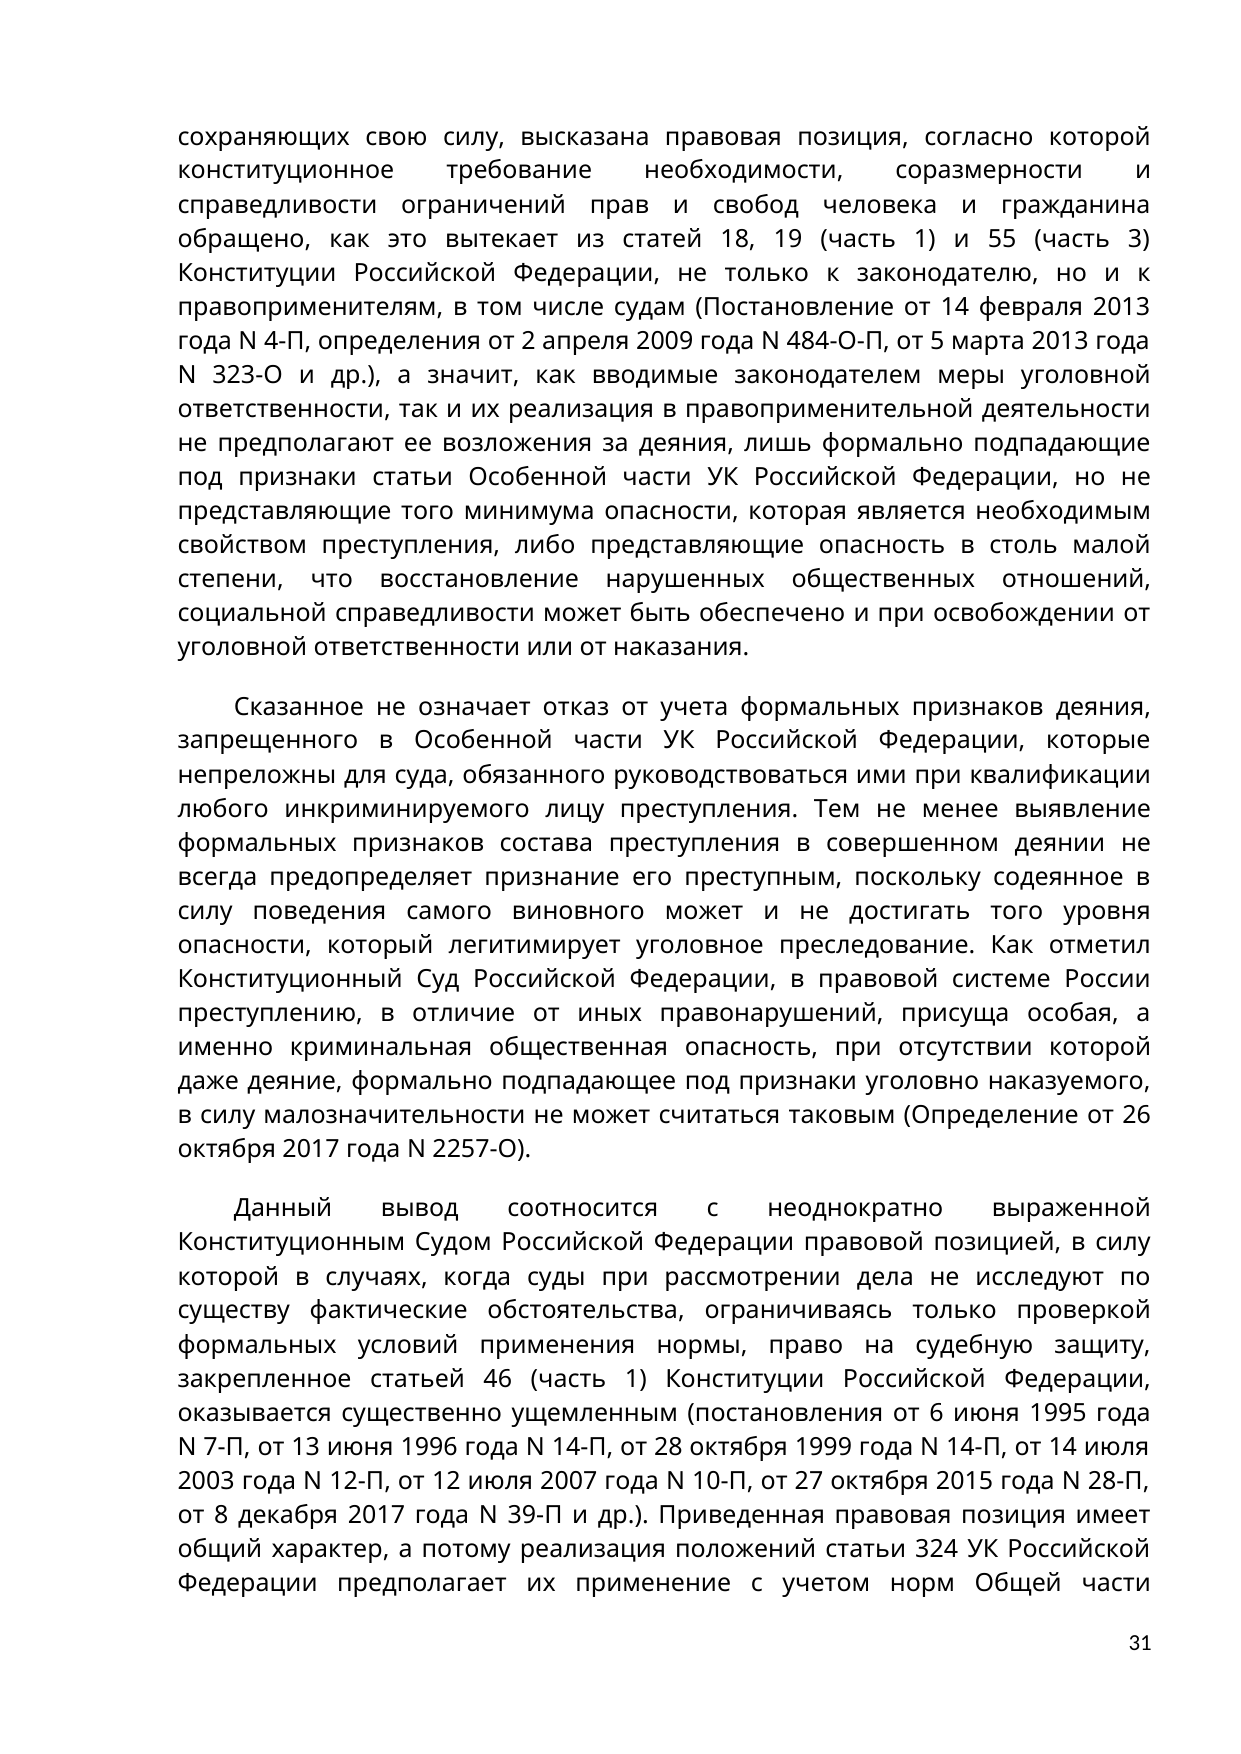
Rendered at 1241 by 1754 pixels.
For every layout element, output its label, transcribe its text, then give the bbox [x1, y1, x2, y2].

text Сказанное не означает отказ от учета формальных признаков деяния, запрещенного в Особенной части УК Российской Федерации, которые непреложны для суда, обязанного руководствоваться ими при квалификации любого инкриминируемого лицу преступления. Тем не менее выявление формальных признаков состава преступления в совершенном деянии не всегда предопределяет признание его преступным, поскольку содеянное в силу поведения самого виновного может и не достигать того уровня опасности, который легитимирует уголовное преследование. Как отметил Конституционный Суд Российской Федерации, в правовой системе России преступлению, в отличие от иных правонарушений, присуща особая, а именно криминальная общественная опасность, при отсутствии которой даже деяние, формально подпадающее под признаки уголовно наказуемого, в силу малозначительности не может считаться таковым (Определение от 26 октября 2017 года N 2257-О). [177, 688, 1152, 1165]
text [177, 1190, 1152, 1599]
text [177, 118, 1152, 663]
